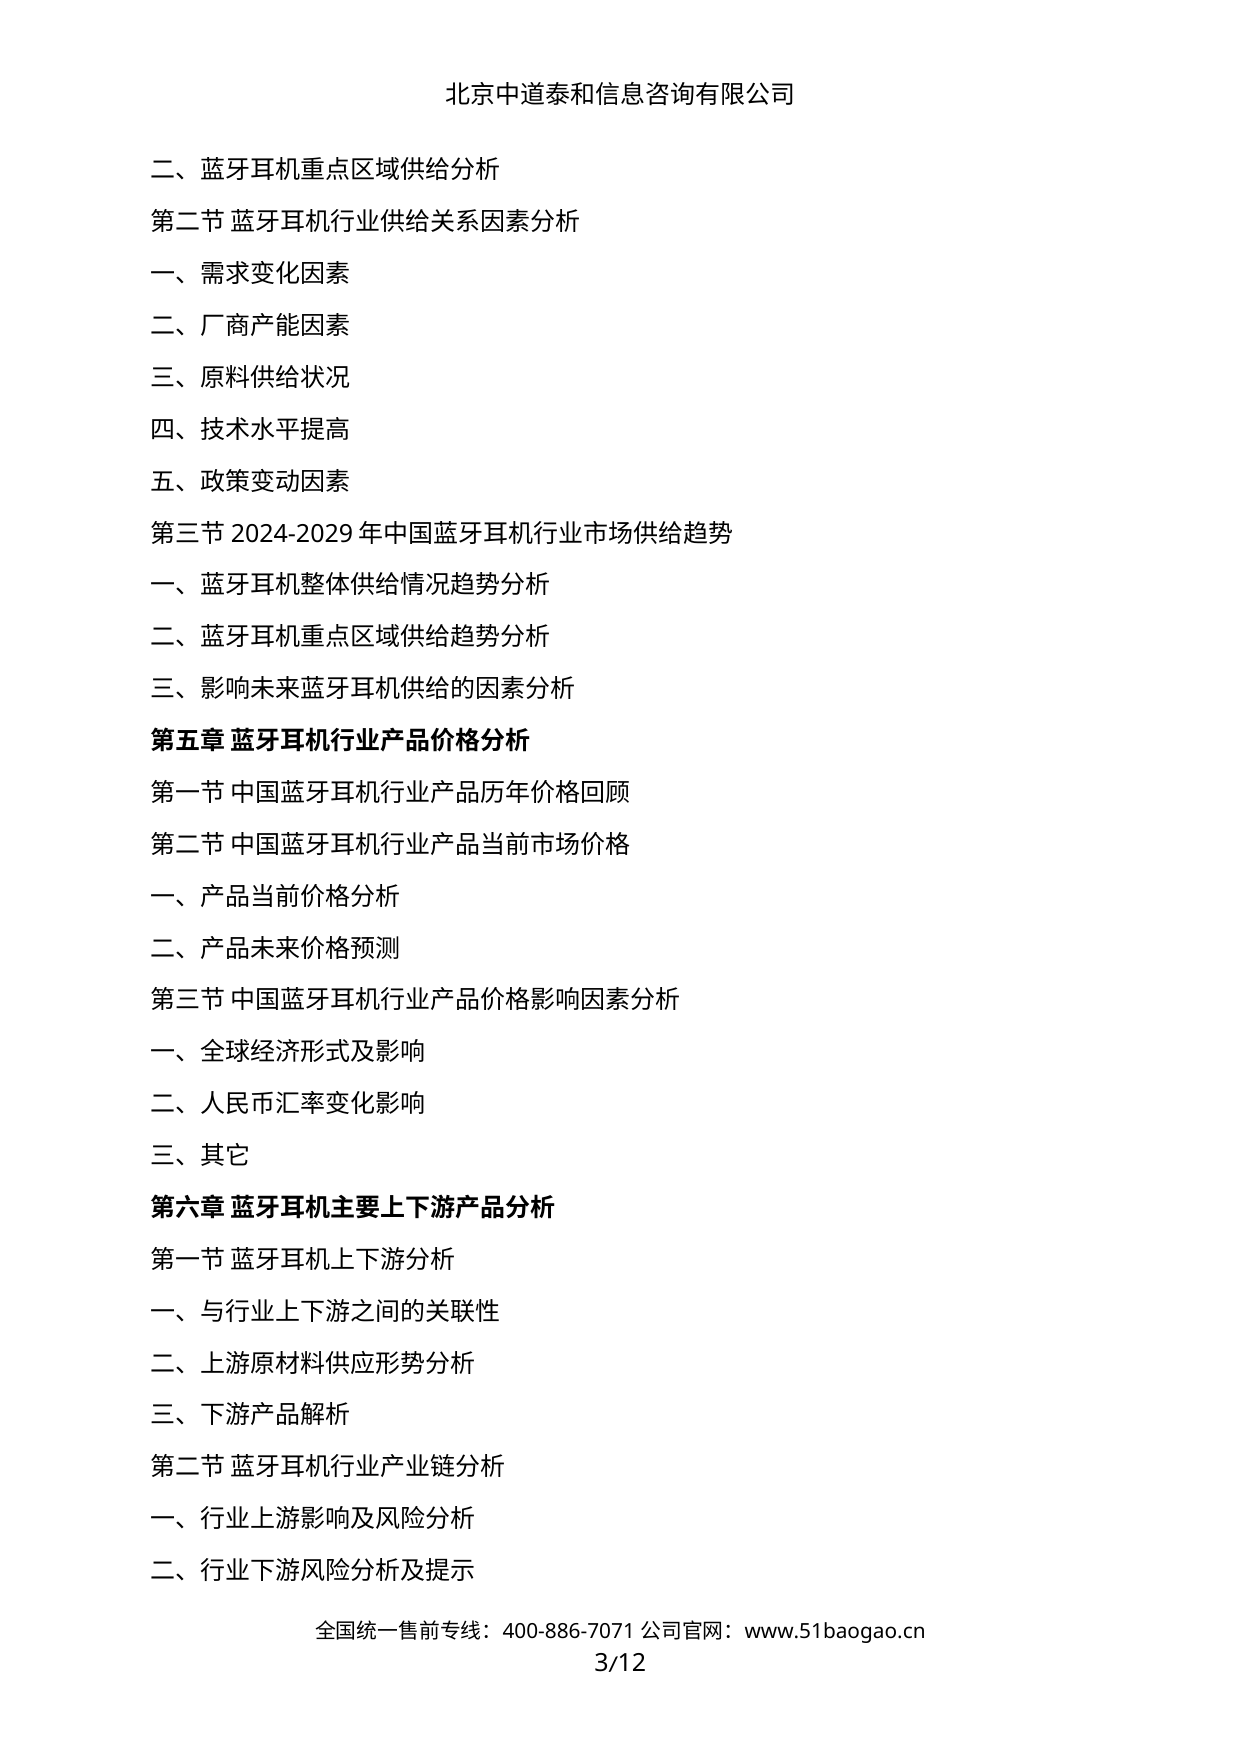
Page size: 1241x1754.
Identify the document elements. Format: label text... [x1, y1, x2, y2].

text 二、人民币汇率变化影响 [150, 1084, 1090, 1120]
text 第三节 2024-2029年中国蓝牙耳机行业市场供给趋势 [150, 513, 1090, 549]
text 第二节 蓝牙耳机行业供给关系因素分析 [150, 202, 1090, 238]
text 第二节 蓝牙耳机行业产业链分析 [150, 1447, 1090, 1483]
text 二、蓝牙耳机重点区域供给分析 [150, 150, 1090, 186]
text 五、政策变动因素 [150, 461, 1090, 497]
text 一、蓝牙耳机整体供给情况趋势分析 [150, 565, 1090, 601]
text 第三节 中国蓝牙耳机行业产品价格影响因素分析 [150, 980, 1090, 1016]
text 第六章 蓝牙耳机主要上下游产品分析 [150, 1187, 1090, 1224]
text 二、上游原材料供应形势分析 [150, 1343, 1090, 1379]
text 二、产品未来价格预测 [150, 928, 1090, 964]
text 第一节 中国蓝牙耳机行业产品历年价格回顾 [150, 772, 1090, 809]
text 一、全球经济形式及影响 [150, 1032, 1090, 1068]
text 三、其它 [150, 1136, 1090, 1172]
text 三、影响未来蓝牙耳机供给的因素分析 [150, 669, 1090, 705]
text 第二节 中国蓝牙耳机行业产品当前市场价格 [150, 824, 1090, 861]
text 三、原料供给状况 [150, 357, 1090, 394]
text 一、与行业上下游之间的关联性 [150, 1291, 1090, 1327]
text 四、技术水平提高 [150, 409, 1090, 446]
text 二、行业下游风险分析及提示 [150, 1551, 1090, 1587]
text 一、产品当前价格分析 [150, 876, 1090, 912]
text 一、行业上游影响及风险分析 [150, 1499, 1090, 1535]
text 一、需求变化因素 [150, 254, 1090, 290]
text 二、蓝牙耳机重点区域供给趋势分析 [150, 617, 1090, 653]
text 二、厂商产能因素 [150, 306, 1090, 342]
text 三、下游产品解析 [150, 1395, 1090, 1431]
text 第五章 蓝牙耳机行业产品价格分析 [150, 721, 1090, 757]
text 第一节 蓝牙耳机上下游分析 [150, 1239, 1090, 1276]
